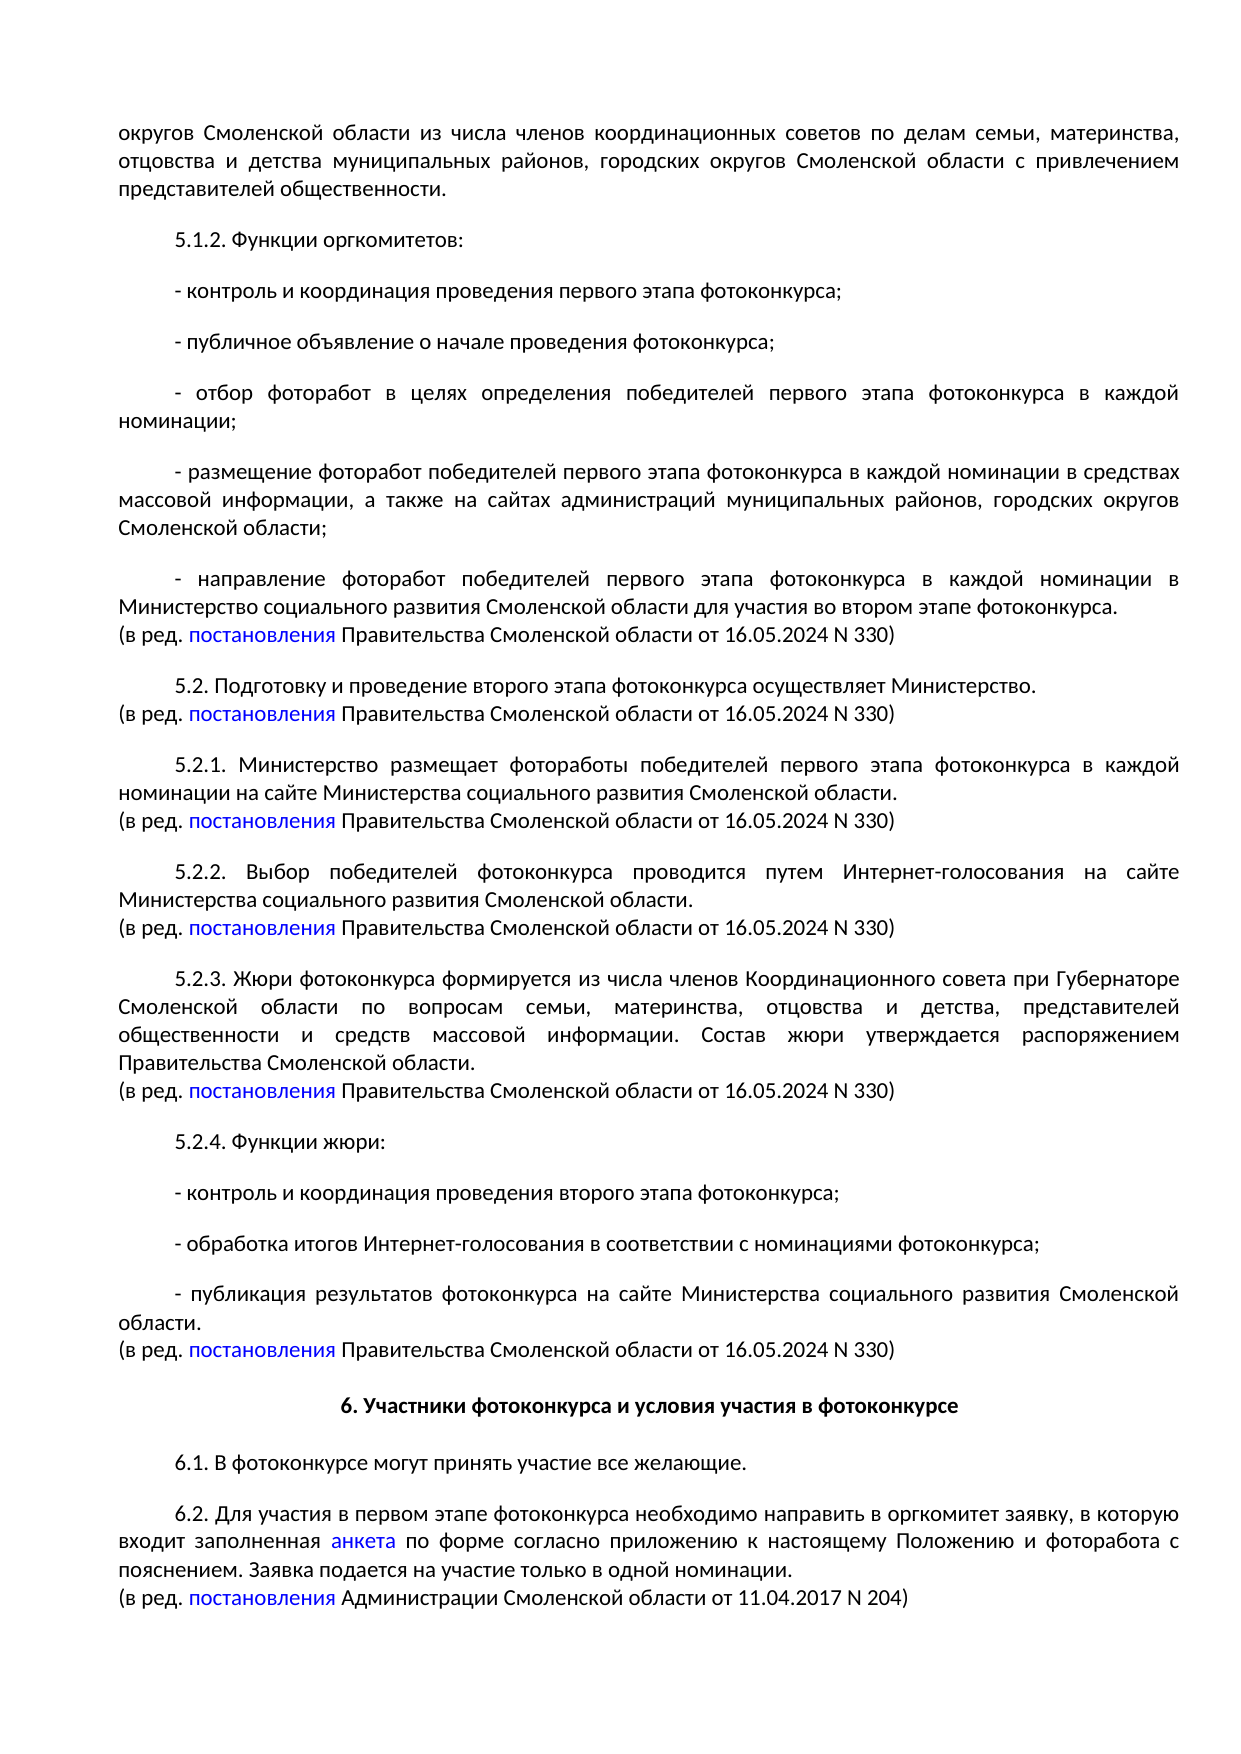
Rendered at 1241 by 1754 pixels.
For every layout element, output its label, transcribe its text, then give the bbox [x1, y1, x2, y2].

text 5.2. Подготовку и проведение второго этапа фотоконкурса осуществляет Министерство. [118, 671, 1181, 699]
text 6.2. Для участия в первом этапе фотоконкурса необходимо направить в оргкомитет заявку, в которую входит заполненная анкета по форме согласно приложению к настоящему Положению и фоторабота с пояснением. Заявка подается на участие только в одной номинации. [118, 1499, 1181, 1583]
text 5.2.4. Функции жюри: [118, 1127, 1181, 1155]
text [118, 118, 1181, 202]
text (в ред. постановления Правительства Смоленской области от 16.05.2024 N 330) [118, 699, 1181, 727]
text (в ред. постановления Администрации Смоленской области от 11.04.2017 N 204) [118, 1583, 1181, 1611]
text - обработка итогов Интернет-голосования в соответствии с номинациями фотоконкурса; [118, 1229, 1181, 1257]
text 5.2.2. Выбор победителей фотоконкурса проводится путем Интернет-голосования на сайте Министерства социального развития Смоленской области. [118, 857, 1181, 913]
text (в ред. постановления Правительства Смоленской области от 16.05.2024 N 330) [118, 913, 1181, 941]
text - отбор фоторабот в целях определения победителей первого этапа фотоконкурса в каждой номинации; [118, 378, 1181, 434]
text (в ред. постановления Правительства Смоленской области от 16.05.2024 N 330) [118, 1076, 1181, 1104]
text 6.1. В фотоконкурсе могут принять участие все желающие. [118, 1448, 1181, 1476]
text - публичное объявление о начале проведения фотоконкурса; [118, 327, 1181, 355]
title 6. Участники фотоконкурса и условия участия в фотоконкурсе [118, 1392, 1181, 1420]
text - контроль и координация проведения второго этапа фотоконкурса; [118, 1178, 1181, 1206]
text - размещение фоторабот победителей первого этапа фотоконкурса в каждой номинации в средствах массовой информации, а также на сайтах администраций муниципальных районов, городских округов Смоленской области; [118, 457, 1181, 541]
text (в ред. постановления Правительства Смоленской области от 16.05.2024 N 330) [118, 806, 1181, 834]
text - направление фоторабот победителей первого этапа фотоконкурса в каждой номинации в Министерство социального развития Смоленской области для участия во втором этапе фотоконкурса. [118, 564, 1181, 620]
text - публикация результатов фотоконкурса на сайте Министерства социального развития Смоленской области. [118, 1279, 1181, 1336]
text (в ред. постановления Правительства Смоленской области от 16.05.2024 N 330) [118, 620, 1181, 648]
text 5.2.3. Жюри фотоконкурса формируется из числа членов Координационного совета при Губернаторе Смоленской области по вопросам семьи, материнства, отцовства и детства, представителей общественности и средств массовой информации. Состав жюри утверждается распоряжением Правительства Смоленской области. [118, 964, 1181, 1076]
text 5.1.2. Функции оргкомитетов: [118, 225, 1181, 253]
text 5.2.1. Министерство размещает фотоработы победителей первого этапа фотоконкурса в каждой номинации на сайте Министерства социального развития Смоленской области. [118, 750, 1181, 806]
text - контроль и координация проведения первого этапа фотоконкурса; [118, 276, 1181, 304]
text (в ред. постановления Правительства Смоленской области от 16.05.2024 N 330) [118, 1336, 1181, 1364]
